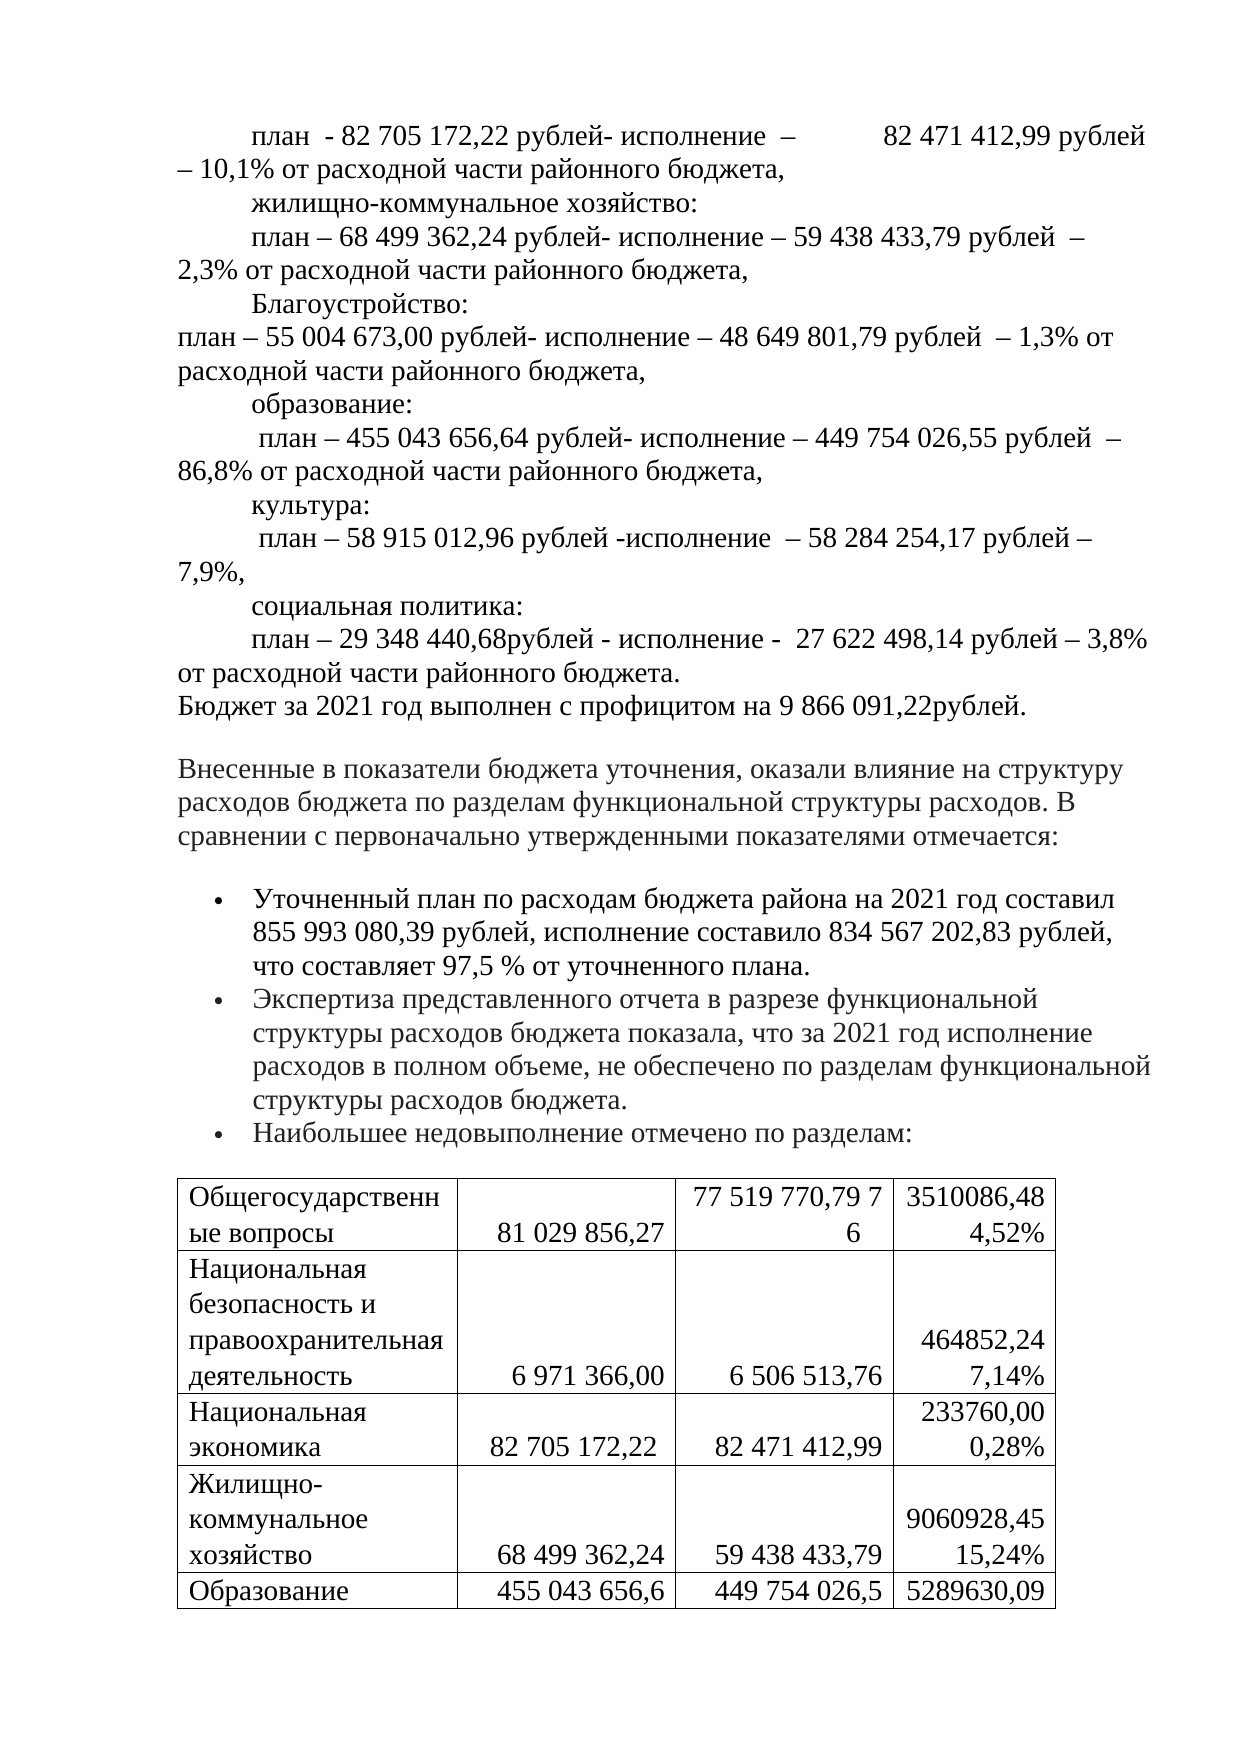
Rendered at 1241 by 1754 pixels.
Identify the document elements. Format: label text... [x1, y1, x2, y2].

table_cell 449 754 026,55 [676, 1573, 893, 1608]
table_cell Образование [178, 1573, 457, 1608]
table_cell Жилищно-коммунальное хозяйство [178, 1466, 457, 1572]
list Уточненный план по расходам бюджета района на 2021 год составил 855 993 080,39 рублей, исполнение составило 834 567 202,83 рублей, что составляет 97,5 % от уточненного плана. [215, 881, 1152, 981]
table_cell 9060928,45 15,24% [894, 1466, 1055, 1572]
text Внесенные в показатели бюджета уточнения, оказали влияние на структуру расходов бюджета по разделам функциональной структуры расходов. В сравнении с первоначально утвержденными показателями отмечается: [177, 751, 1152, 852]
table_header 3510086,484,52% [894, 1179, 1055, 1250]
text Бюджет за 2021 год выполнен с профицитом на 9 866 091,22рублей. [177, 688, 1152, 722]
list Наибольшее недовыполнение отмечено по разделам: [215, 1116, 1152, 1149]
table_header Общегосударственные вопросы [178, 1179, 457, 1250]
table_cell Национальная безопасность и правоохранительная деятельность [178, 1251, 457, 1393]
table_header 81 029 856,27 [458, 1179, 675, 1250]
text социальная политика: [177, 588, 1152, 621]
table_cell 6 971 366,00 [458, 1251, 675, 1393]
text Благоустройство: [177, 286, 1152, 319]
text план – 55 004 673,00 рублей- исполнение – 48 649 801,79 рублей – 1,3% от расходной части районного бюджета, [177, 319, 1152, 386]
text образование: [177, 386, 1152, 420]
table_cell 464852,24 7,14% [894, 1251, 1055, 1393]
table_cell 68 499 362,24 [458, 1466, 675, 1572]
text культура: [177, 487, 1152, 521]
text план – 29 348 440,68рублей - исполнение - 27 622 498,14 рублей – 3,8% от расходной части районного бюджета. [177, 621, 1152, 688]
table_cell 59 438 433,79 [676, 1466, 893, 1572]
table_cell 5289630,09 1,17% [894, 1573, 1055, 1608]
table_cell Национальная экономика [178, 1394, 457, 1465]
text жилищно-коммунальное хозяйство: [177, 185, 1152, 219]
table_header 77 519 770,79 76 [676, 1179, 893, 1250]
list Экспертиза представленного отчета в разрезе функциональной структуры расходов бюджета показала, что за 2021 год исполнение расходов в полном объеме, не обеспечено по разделам функциональной структуры расходов бюджета. [215, 981, 1152, 1116]
table_cell 6 506 513,76 [676, 1251, 893, 1393]
text план - 82 705 172,22 рублей- исполнение – 82 471 412,99 рублей – 10,1% от расходной части районного бюджета, [177, 118, 1152, 185]
text план – 68 499 362,24 рублей- исполнение – 59 438 433,79 рублей – 2,3% от расходной части районного бюджета, [177, 219, 1152, 286]
text план – 58 915 012,96 рублей -исполнение – 58 284 254,17 рублей – 7,9%, [177, 521, 1152, 588]
table_cell 455 043 656,64 [458, 1573, 675, 1608]
table_cell 233760,00 0,28% [894, 1394, 1055, 1465]
table_cell 82 705 172,22 [458, 1394, 675, 1465]
text план – 455 043 656,64 рублей- исполнение – 449 754 026,55 рублей – 86,8% от расходной части районного бюджета, [177, 420, 1152, 487]
table_cell 82 471 412,99 [676, 1394, 893, 1465]
